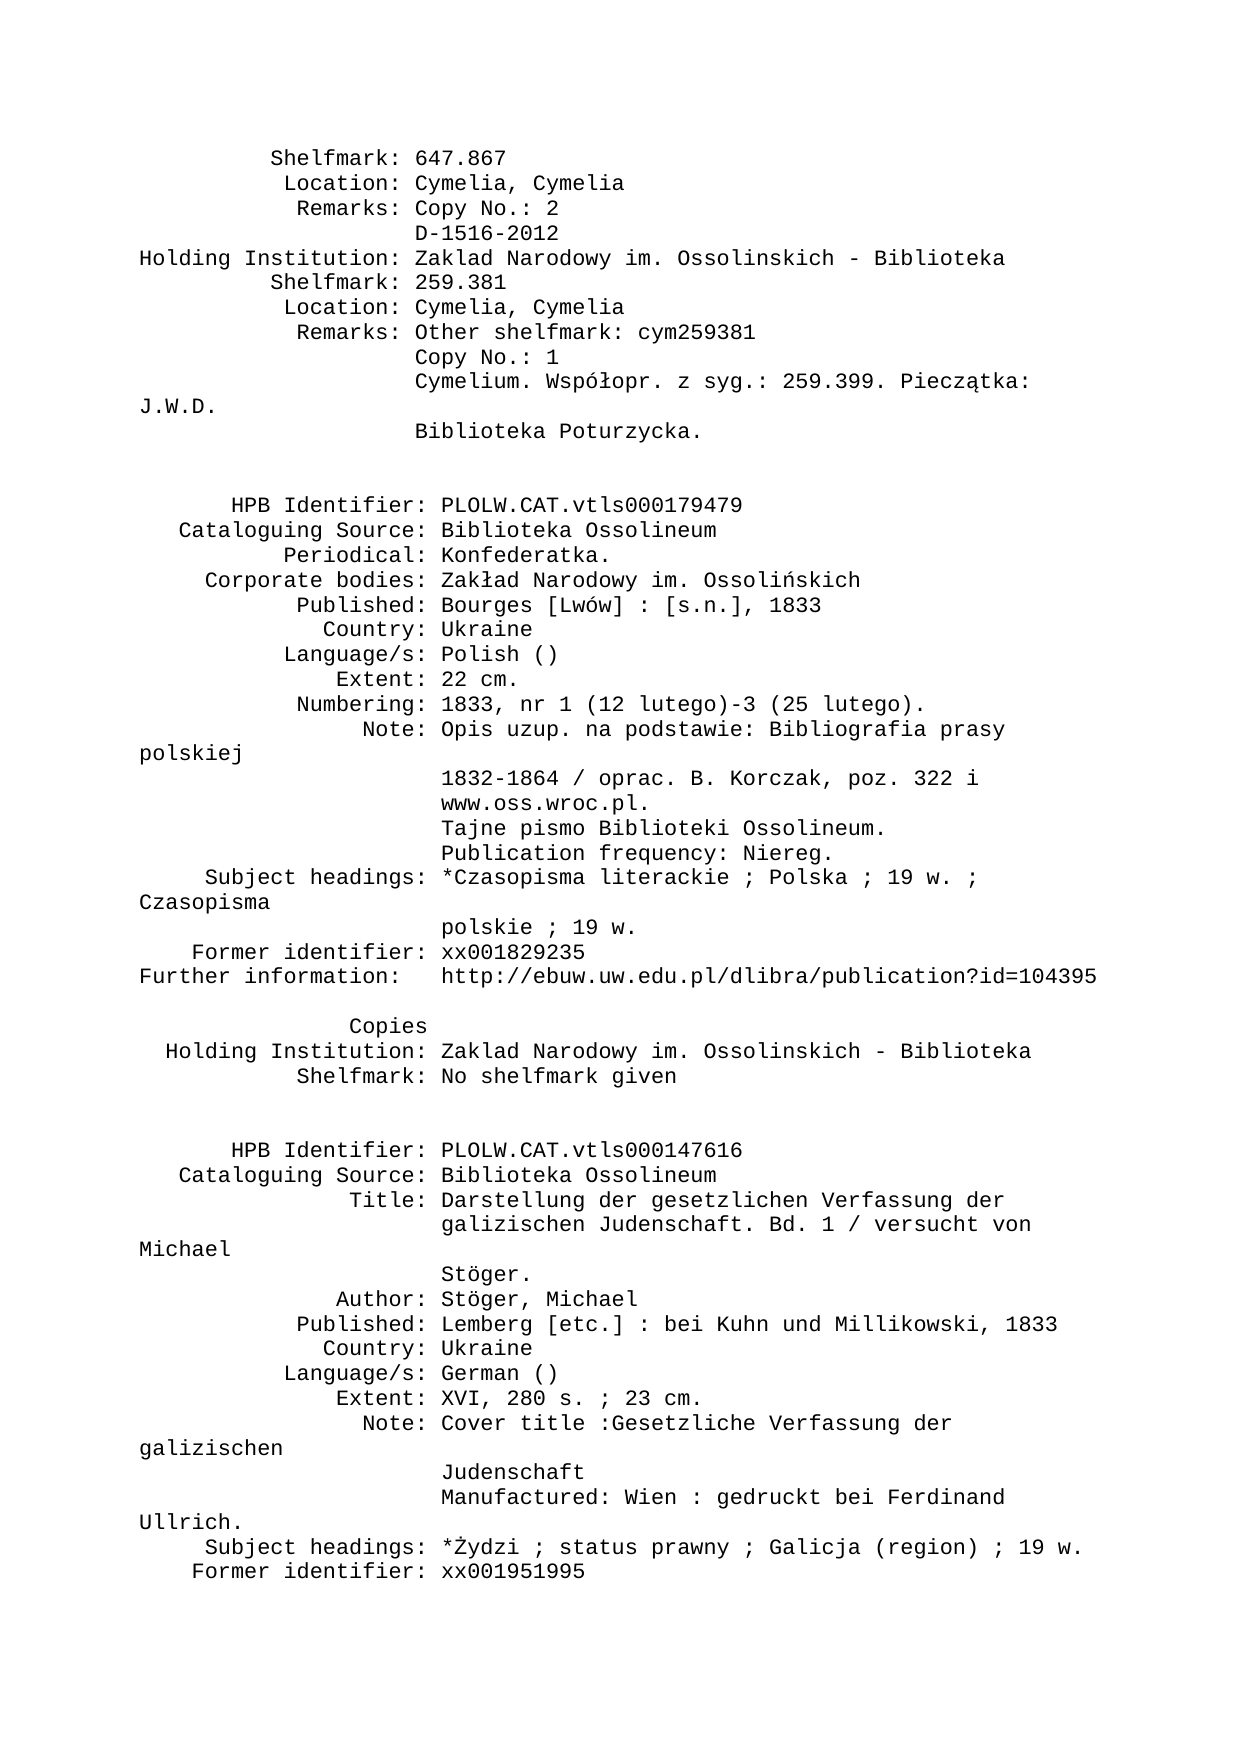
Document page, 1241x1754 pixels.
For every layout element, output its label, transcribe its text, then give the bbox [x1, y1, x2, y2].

text Language/s: Polish () [139, 643, 1101, 668]
text HPB Identifier: PLOLW.CAT.vtls000147616 [139, 1139, 1101, 1164]
text Note: Cover title :Gesetzliche Verfassung der galizischen [139, 1412, 1101, 1462]
text Manufactured: Wien : gedruckt bei Ferdinand Ullrich. [139, 1486, 1101, 1536]
text Shelfmark: No shelfmark given [139, 1065, 1101, 1090]
text 1832-1864 / oprac. B. Korczak, poz. 322 i [139, 767, 1101, 792]
text Stöger. [139, 1263, 1101, 1288]
text Former identifier: xx001829235 [139, 941, 1101, 966]
text www.oss.wroc.pl. [139, 792, 1101, 817]
text Published: Lemberg [etc.] : bei Kuhn und Millikowski, 1833 [139, 1313, 1101, 1338]
text Former identifier: xx001951995 [139, 1561, 1101, 1586]
text HPB Identifier: PLOLW.CAT.vtls000179479 [139, 495, 1101, 519]
text polskie ; 19 w. [139, 916, 1101, 941]
text Extent: 22 cm. [139, 668, 1101, 693]
text Extent: XVI, 280 s. ; 23 cm. [139, 1387, 1101, 1412]
text Subject headings: *Żydzi ; status prawny ; Galicja (region) ; 19 w. [139, 1536, 1101, 1561]
text Country: Ukraine [139, 619, 1101, 643]
text Shelfmark: 259.381 [139, 272, 1101, 296]
text Biblioteka Poturzycka. [139, 420, 1101, 445]
text Copies [139, 1015, 1101, 1040]
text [139, 247, 1101, 272]
text galizischen Judenschaft. Bd. 1 / versucht von Michael [139, 1214, 1101, 1263]
text Further information: http://ebuw.uw.edu.pl/dlibra/publication?id=104395 [139, 966, 1101, 991]
text Language/s: German () [139, 1362, 1101, 1387]
text Location: Cymelia, Cymelia [139, 172, 1101, 197]
text Cymelium. Współopr. z syg.: 259.399. Pieczątka: J.W.D. [139, 371, 1101, 420]
text Judenschaft [139, 1462, 1101, 1486]
text Cataloguing Source: Biblioteka Ossolineum [139, 1164, 1101, 1189]
text Numbering: 1833, nr 1 (12 lutego)-3 (25 lutego). [139, 693, 1101, 718]
text Country: Ukraine [139, 1338, 1101, 1362]
text Title: Darstellung der gesetzlichen Verfassung der [139, 1189, 1101, 1214]
text Remarks: Other shelfmark: cym259381 [139, 321, 1101, 346]
text Subject headings: *Czasopisma literackie ; Polska ; 19 w. ; Czasopisma [139, 867, 1101, 916]
text D-1516-2012 [139, 222, 1101, 247]
text Location: Cymelia, Cymelia [139, 296, 1101, 321]
text Periodical: Konfederatka. [139, 544, 1101, 569]
text Note: Opis uzup. na podstawie: Bibliografia prasy polskiej [139, 718, 1101, 767]
text Publication frequency: Niereg. [139, 842, 1101, 867]
text Remarks: Copy No.: 2 [139, 197, 1101, 222]
text Tajne pismo Biblioteki Ossolineum. [139, 817, 1101, 842]
text Cataloguing Source: Biblioteka Ossolineum [139, 519, 1101, 544]
text Shelfmark: 647.867 [139, 148, 1101, 172]
text Corporate bodies: Zakład Narodowy im. Ossolińskich [139, 569, 1101, 594]
text Holding Institution: Zaklad Narodowy im. Ossolinskich - Biblioteka [139, 1040, 1101, 1065]
text Published: Bourges [Lwów] : [s.n.], 1833 [139, 594, 1101, 619]
text Author: Stöger, Michael [139, 1288, 1101, 1313]
text Copy No.: 1 [139, 346, 1101, 371]
